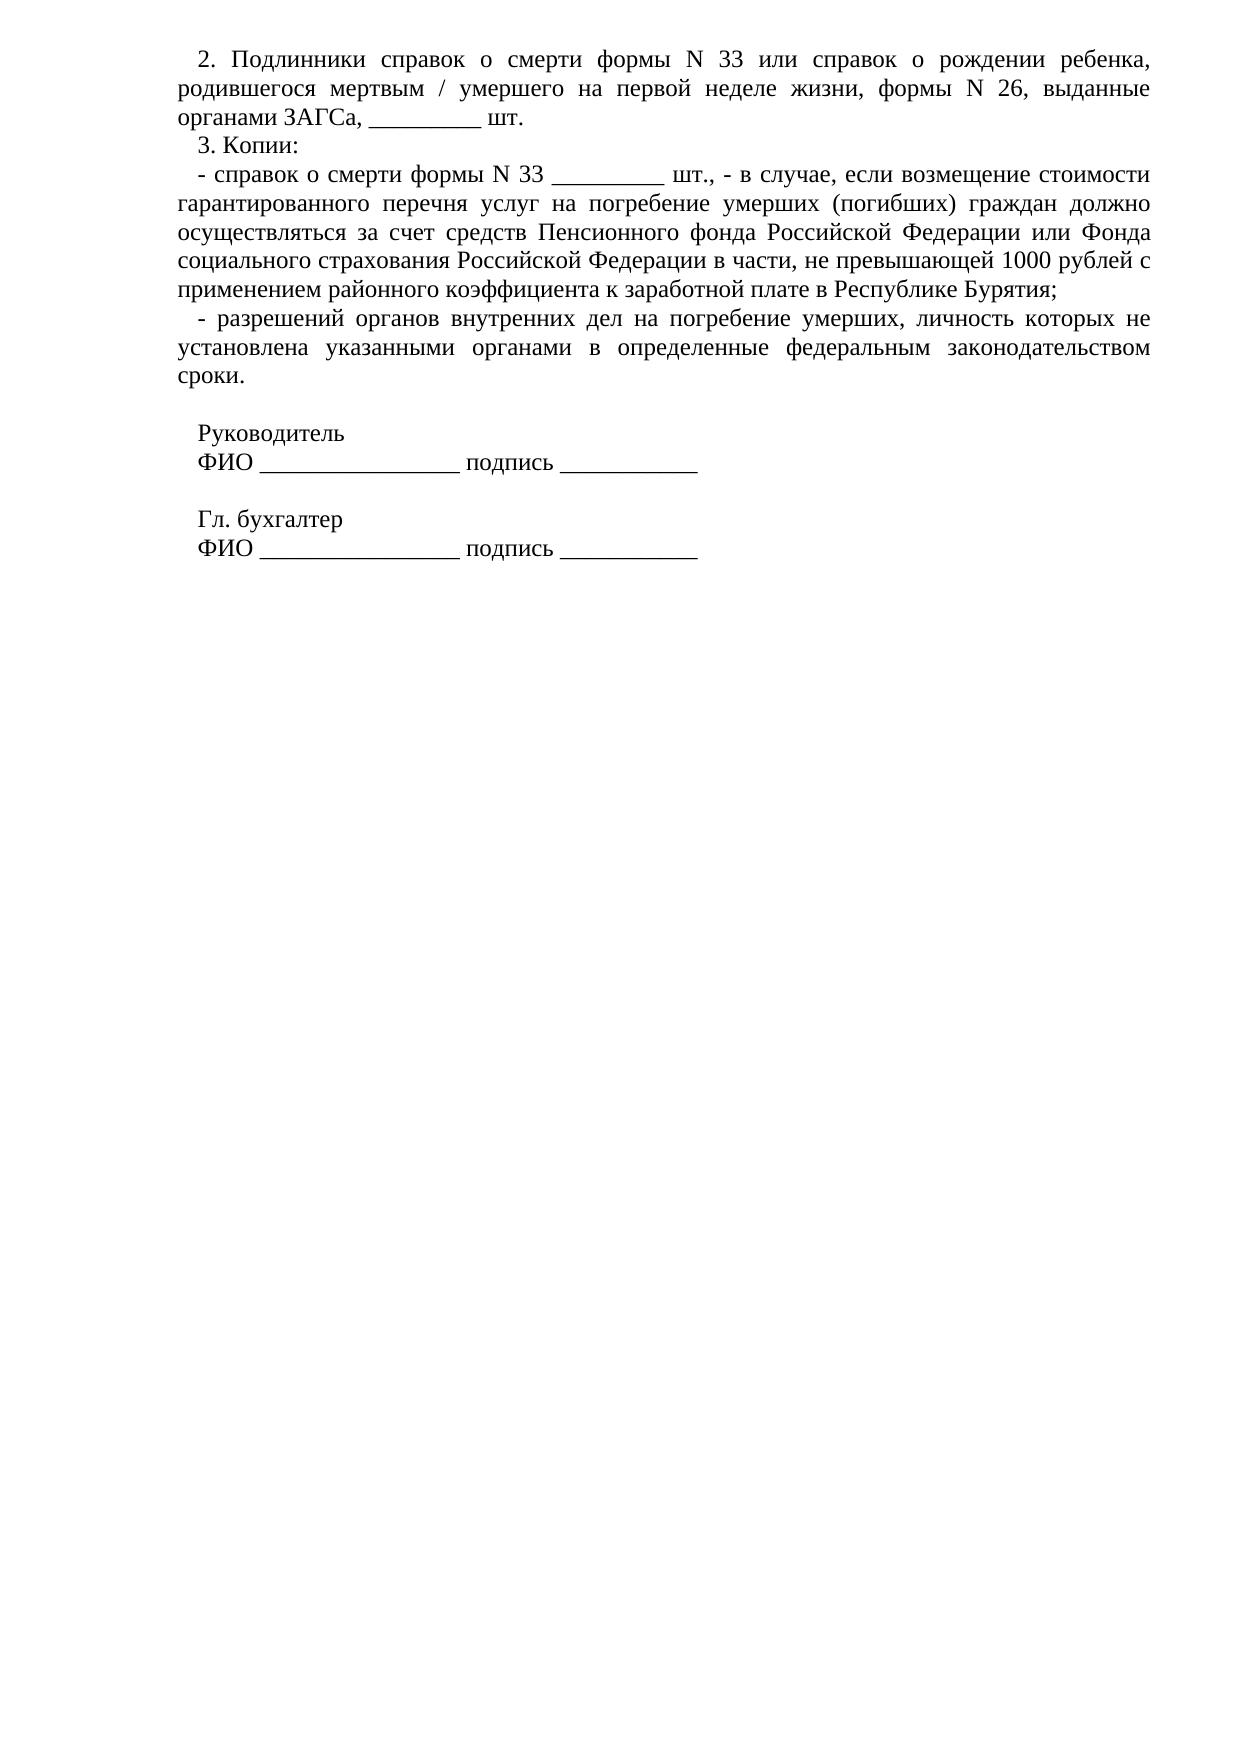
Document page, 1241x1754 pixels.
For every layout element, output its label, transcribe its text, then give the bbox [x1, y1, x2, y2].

text 2. Подлинники справок о смерти формы N 33 или справок о рождении ребенка, родившегося мертвым / умершего на первой неделе жизни, формы N 26, выданные органами ЗАГСа, _________ шт. [177, 44, 1152, 131]
text ФИО ________________ подпись ___________ [177, 533, 1152, 562]
text - справок о смерти формы N 33 _________ шт., - в случае, если возмещение стоимости гарантированного перечня услуг на погребение умерших (погибших) граждан должно осуществляться за счет средств Пенсионного фонда Российской Федерации или Фонда социального страхования Российской Федерации в части, не превышающей 1000 рублей с применением районного коэффициента к заработной плате в Республике Бурятия; [177, 159, 1152, 303]
text 3. Копии: [177, 131, 1152, 159]
text Гл. бухгалтер [177, 504, 1152, 533]
text - разрешений органов внутренних дел на погребение умерших, личность которых не установлена указанными органами в определенные федеральным законодательством сроки. [177, 303, 1152, 389]
text ФИО ________________ подпись ___________ [177, 447, 1152, 476]
text Руководитель [177, 418, 1152, 447]
